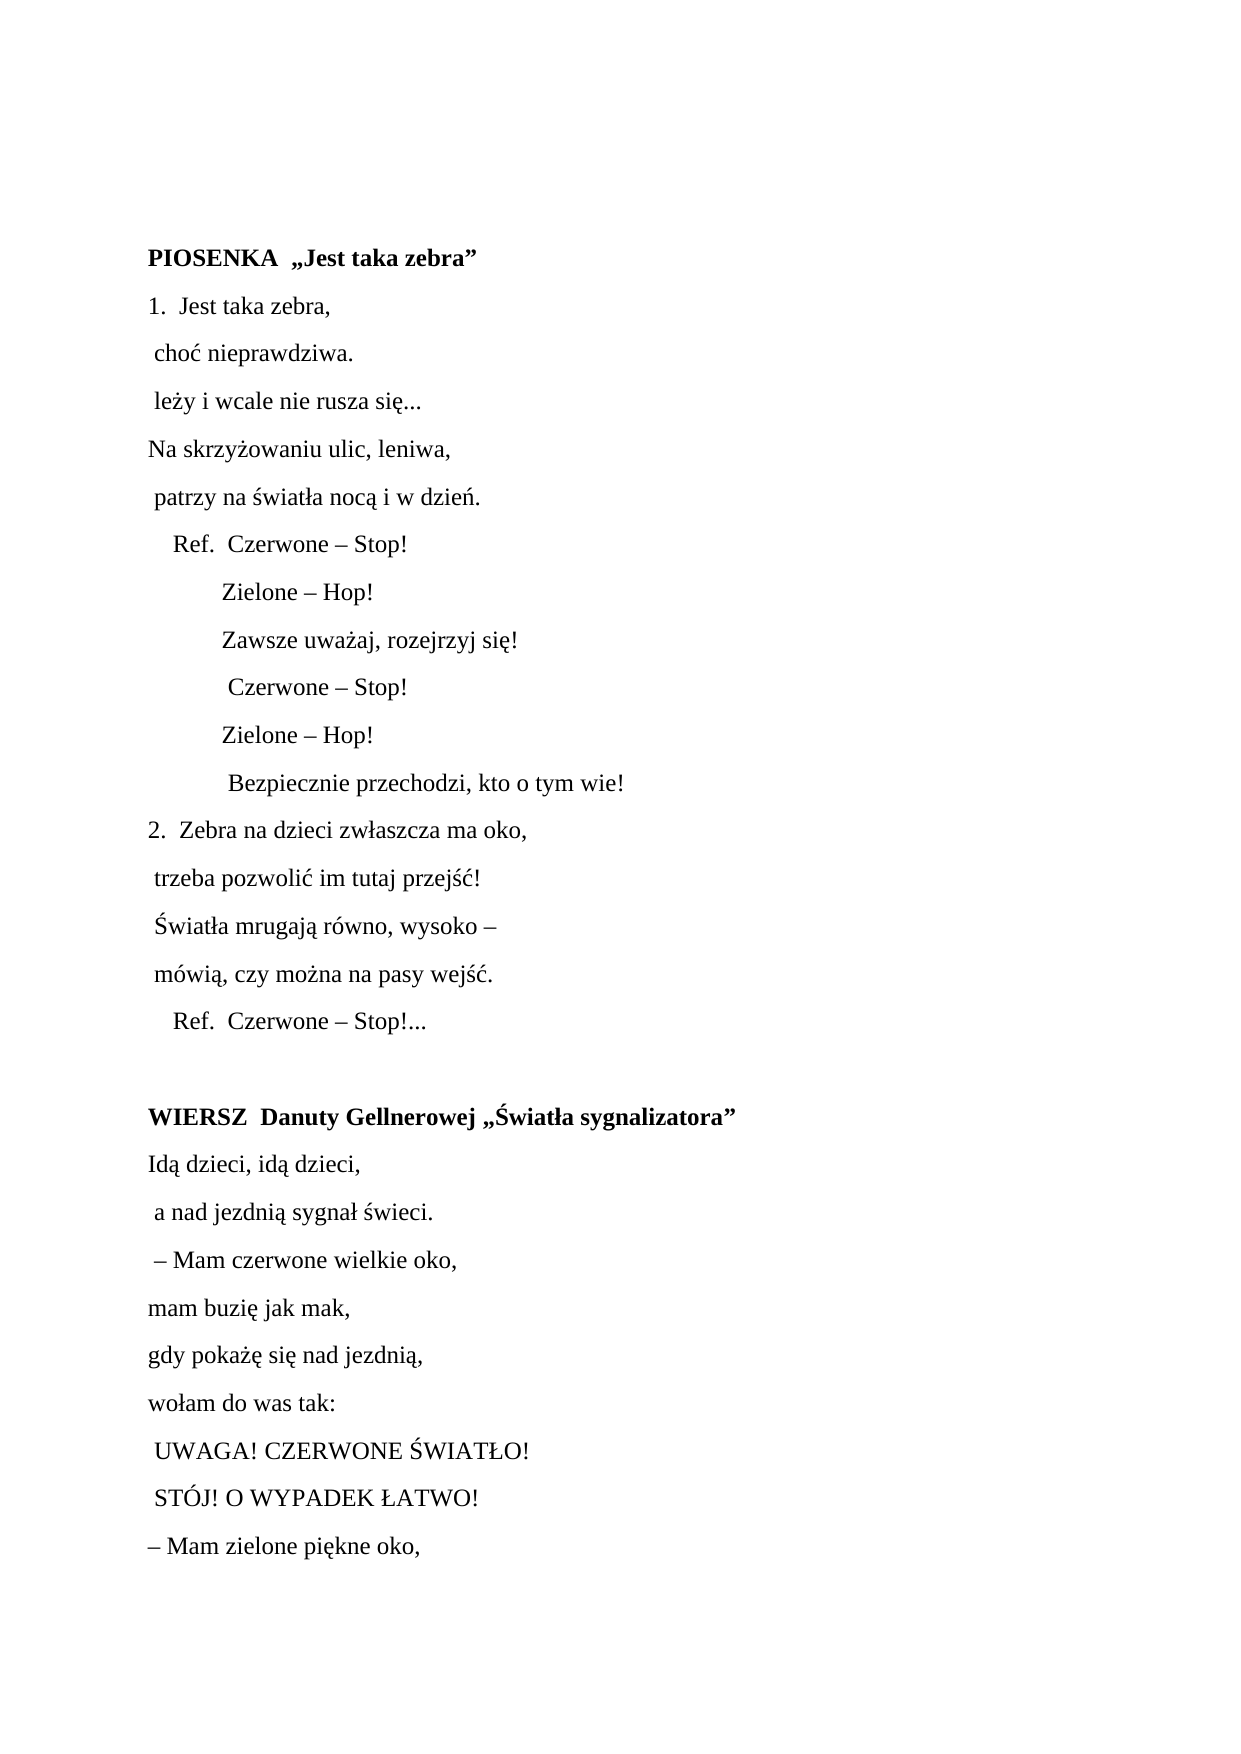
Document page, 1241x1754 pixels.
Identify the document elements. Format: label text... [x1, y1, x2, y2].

text a nad jezdnią sygnał świeci. [148, 1197, 1093, 1226]
text 1. Jest taka zebra, [148, 291, 1093, 319]
text Ref. Czerwone – Stop! [148, 529, 1093, 558]
text gdy pokażę się nad jezdnią, [148, 1340, 1093, 1369]
text UWAGA! CZERWONE ŚWIATŁO! [148, 1436, 1093, 1464]
text Zielone – Hop! [148, 577, 1093, 606]
text wołam do was tak: [148, 1388, 1093, 1417]
text Światła mrugają równo, wysoko – [148, 911, 1093, 940]
text Idą dzieci, idą dzieci, [148, 1149, 1093, 1178]
text PIOSENKA „Jest taka zebra” [148, 243, 1093, 272]
text – Mam czerwone wielkie oko, [148, 1245, 1093, 1274]
text choć nieprawdziwa. [148, 338, 1093, 367]
text Bezpiecznie przechodzi, kto o tym wie! [148, 768, 1093, 797]
text WIERSZ Danuty Gellnerowej „Światła sygnalizatora” [148, 1102, 1093, 1131]
text leży i wcale nie rusza się... [148, 386, 1093, 415]
text mówią, czy można na pasy wejść. [148, 959, 1093, 987]
text – Mam zielone piękne oko, [148, 1531, 1093, 1560]
text patrzy na światła nocą i w dzień. [148, 482, 1093, 510]
text Czerwone – Stop! [148, 672, 1093, 701]
text Ref. Czerwone – Stop!... [148, 1006, 1093, 1035]
text mam buzię jak mak, [148, 1293, 1093, 1321]
text 2. Zebra na dzieci zwłaszcza ma oko, [148, 816, 1093, 844]
text STÓJ! O WYPADEK ŁATWO! [148, 1483, 1093, 1512]
text Na skrzyżowaniu ulic, leniwa, [148, 434, 1093, 463]
text trzeba pozwolić im tutaj przejść! [148, 863, 1093, 892]
text Zawsze uważaj, rozejrzyj się! [148, 625, 1093, 653]
text Zielone – Hop! [148, 720, 1093, 749]
